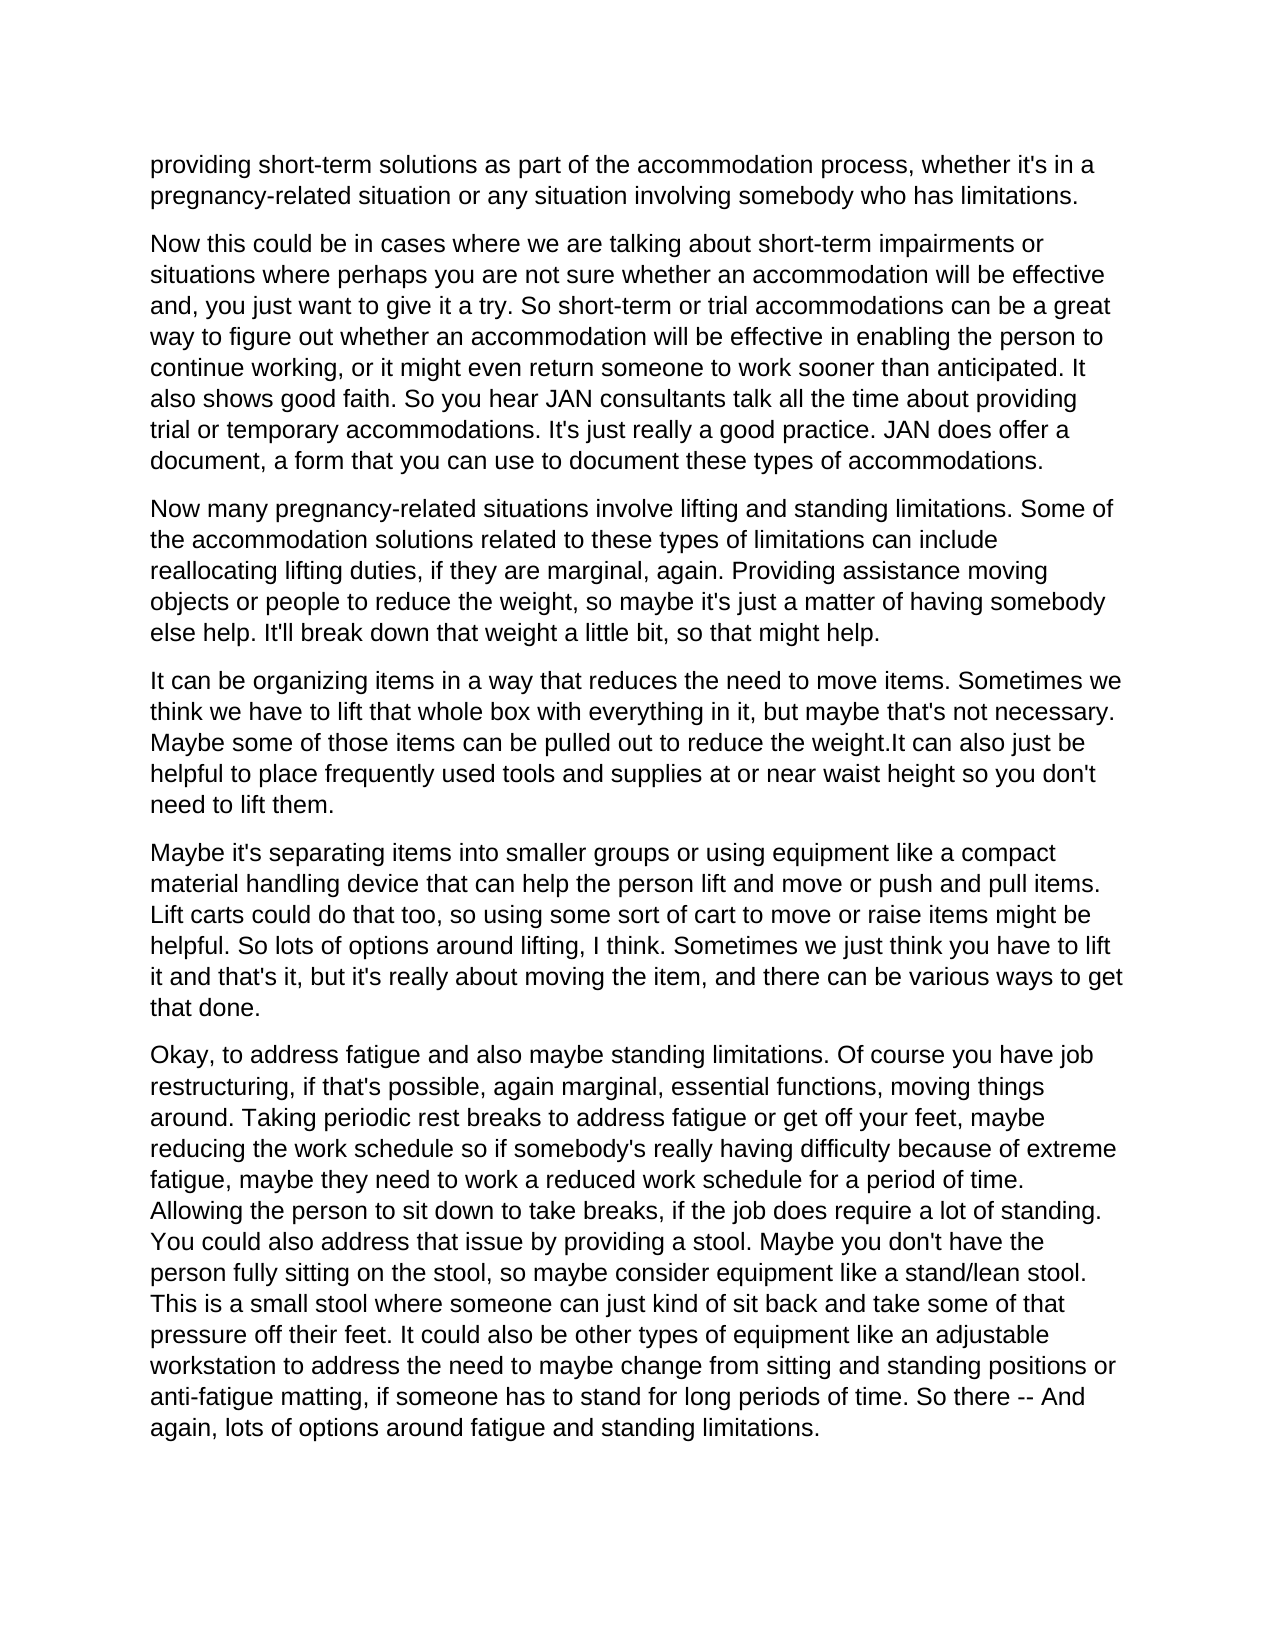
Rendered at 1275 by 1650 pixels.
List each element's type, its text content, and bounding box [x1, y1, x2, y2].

text Maybe it's separating items into smaller groups or using equipment like a compact material handling device that can help the person lift and move or push and pull items. Lift carts could do that too, so using some sort of cart to move or raise items might be helpful. So lots of options around lifting, I think. Sometimes we just think you have to lift it and that's it, but it's really about moving the item, and there can be various ways to get that done. [150, 837, 1125, 1021]
text It can be organizing items in a way that reduces the need to move items. Sometimes we think we have to lift that whole box with everything in it, but maybe that's not necessary. Maybe some of those items can be pulled out to reduce the weight.It can also just be helpful to place frequently used tools and supplies at or near waist height so you don't need to lift them. [150, 666, 1125, 818]
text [150, 150, 1125, 210]
text Now many pregnancy-related situations involve lifting and standing limitations. Some of the accommodation solutions related to these types of limitations can include reallocating lifting duties, if they are marginal, again. Providing assistance moving objects or people to reduce the weight, so maybe it's just a matter of having somebody else help. It'll break down that weight a little bit, so that might help. [150, 494, 1125, 647]
text Now this could be in cases where we are talking about short-term impairments or situations where perhaps you are not sure whether an accommodation will be effective and, you just want to give it a try. So short-term or trial accommodations can be a great way to figure out whether an accommodation will be effective in enabling the person to continue working, or it might even return someone to work sooner than anticipated. It also shows good faith. So you hear JAN consultants talk all the time about providing trial or temporary accommodations. It's just really a good practice. JAN does offer a document, a form that you can use to document these types of accommodations. [150, 229, 1125, 475]
text Okay, to address fatigue and also maybe standing limitations. Of course you have job restructuring, if that's possible, again marginal, essential functions, moving things around. Taking periodic rest breaks to address fatigue or get off your feet, maybe reducing the work schedule so if somebody's really having difficulty because of extreme fatigue, maybe they need to work a reduced work schedule for a period of time. Allowing the person to sit down to take breaks, if the job does require a lot of standing. You could also address that issue by providing a stool. Maybe you don't have the person fully sitting on the stool, so maybe consider equipment like a stand/lean stool. This is a small stool where someone can just kind of sit back and take some of that pressure off their feet. It could also be other types of equipment like an adjustable workstation to address the need to maybe change from sitting and standing positions or anti-fatigue matting, if someone has to stand for long periods of time. So there -- And again, lots of options around fatigue and standing limitations. [150, 1040, 1125, 1442]
